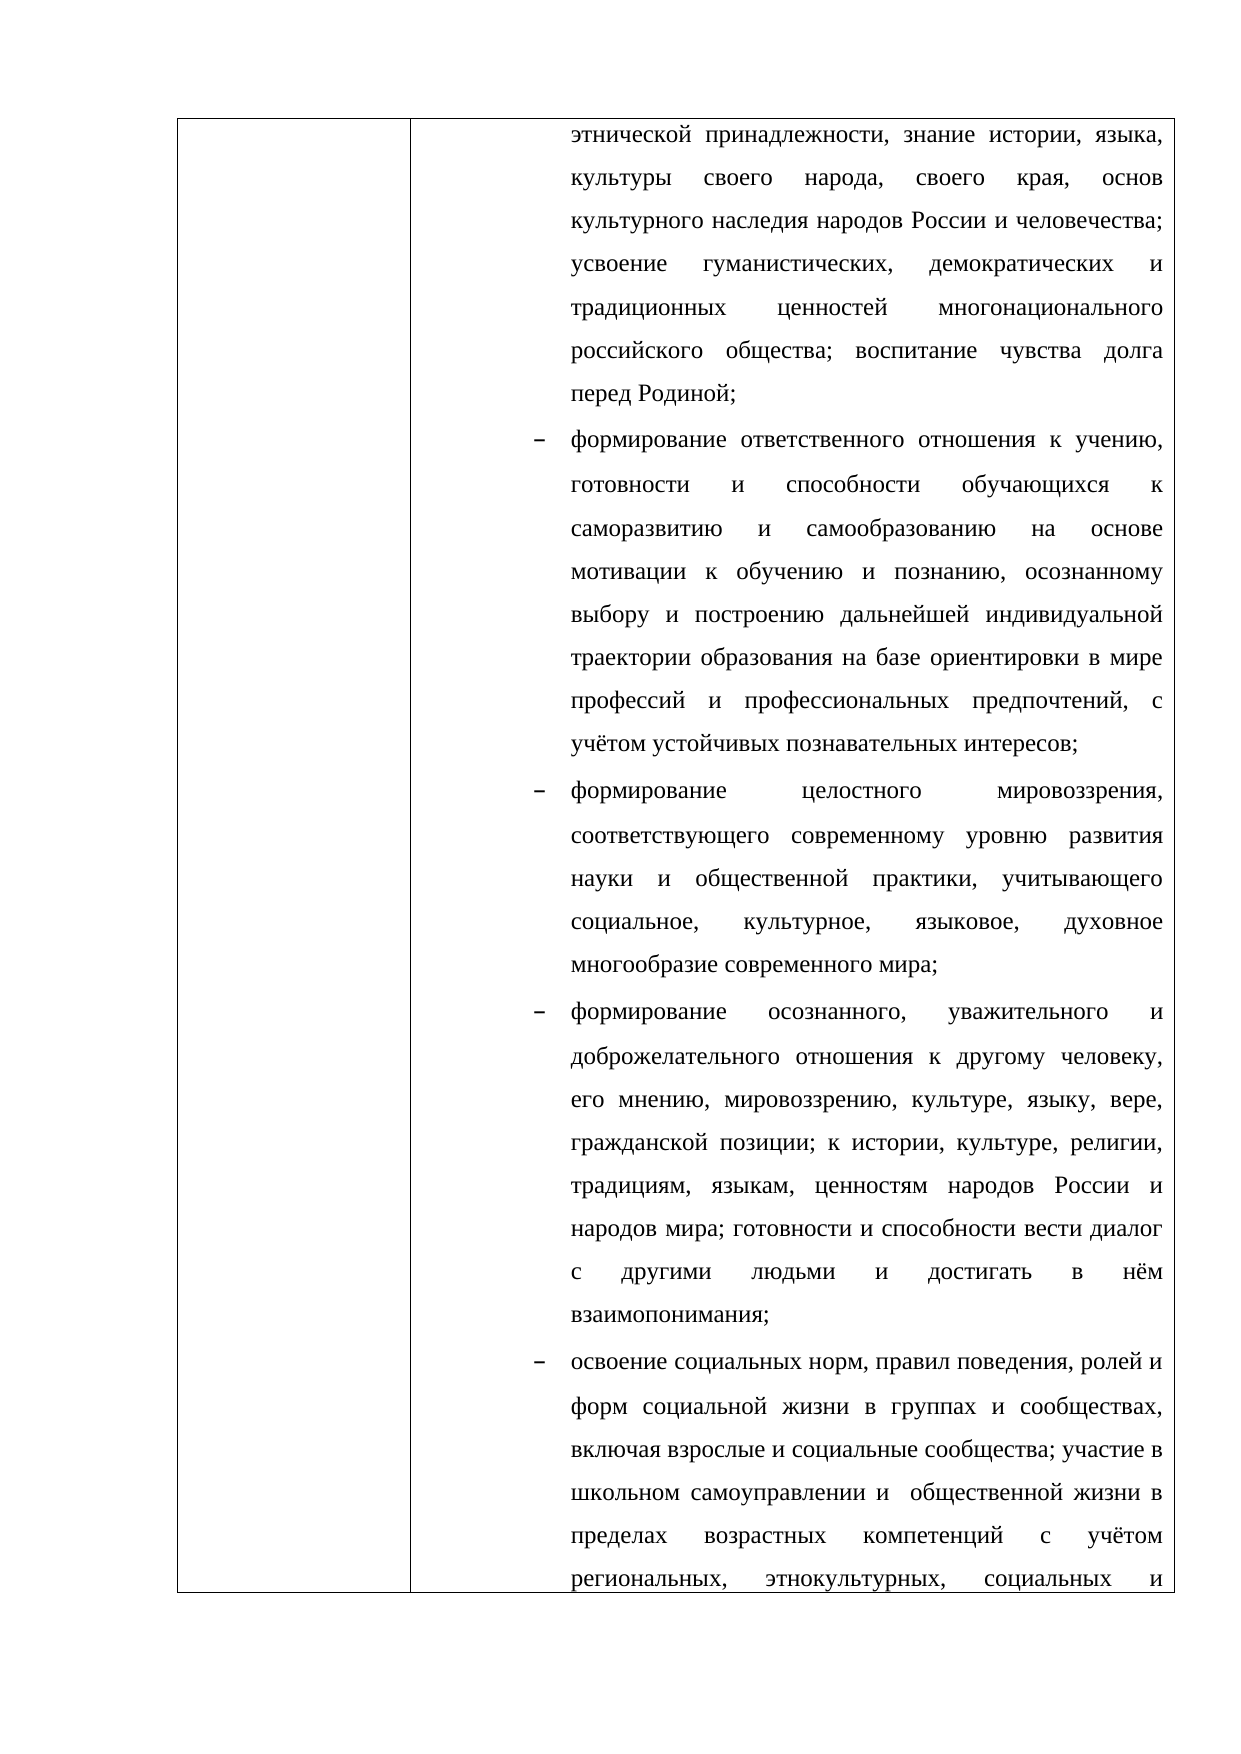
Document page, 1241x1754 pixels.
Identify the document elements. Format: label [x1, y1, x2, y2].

table_cell [178, 119, 410, 1592]
table_cell [411, 119, 1174, 1592]
